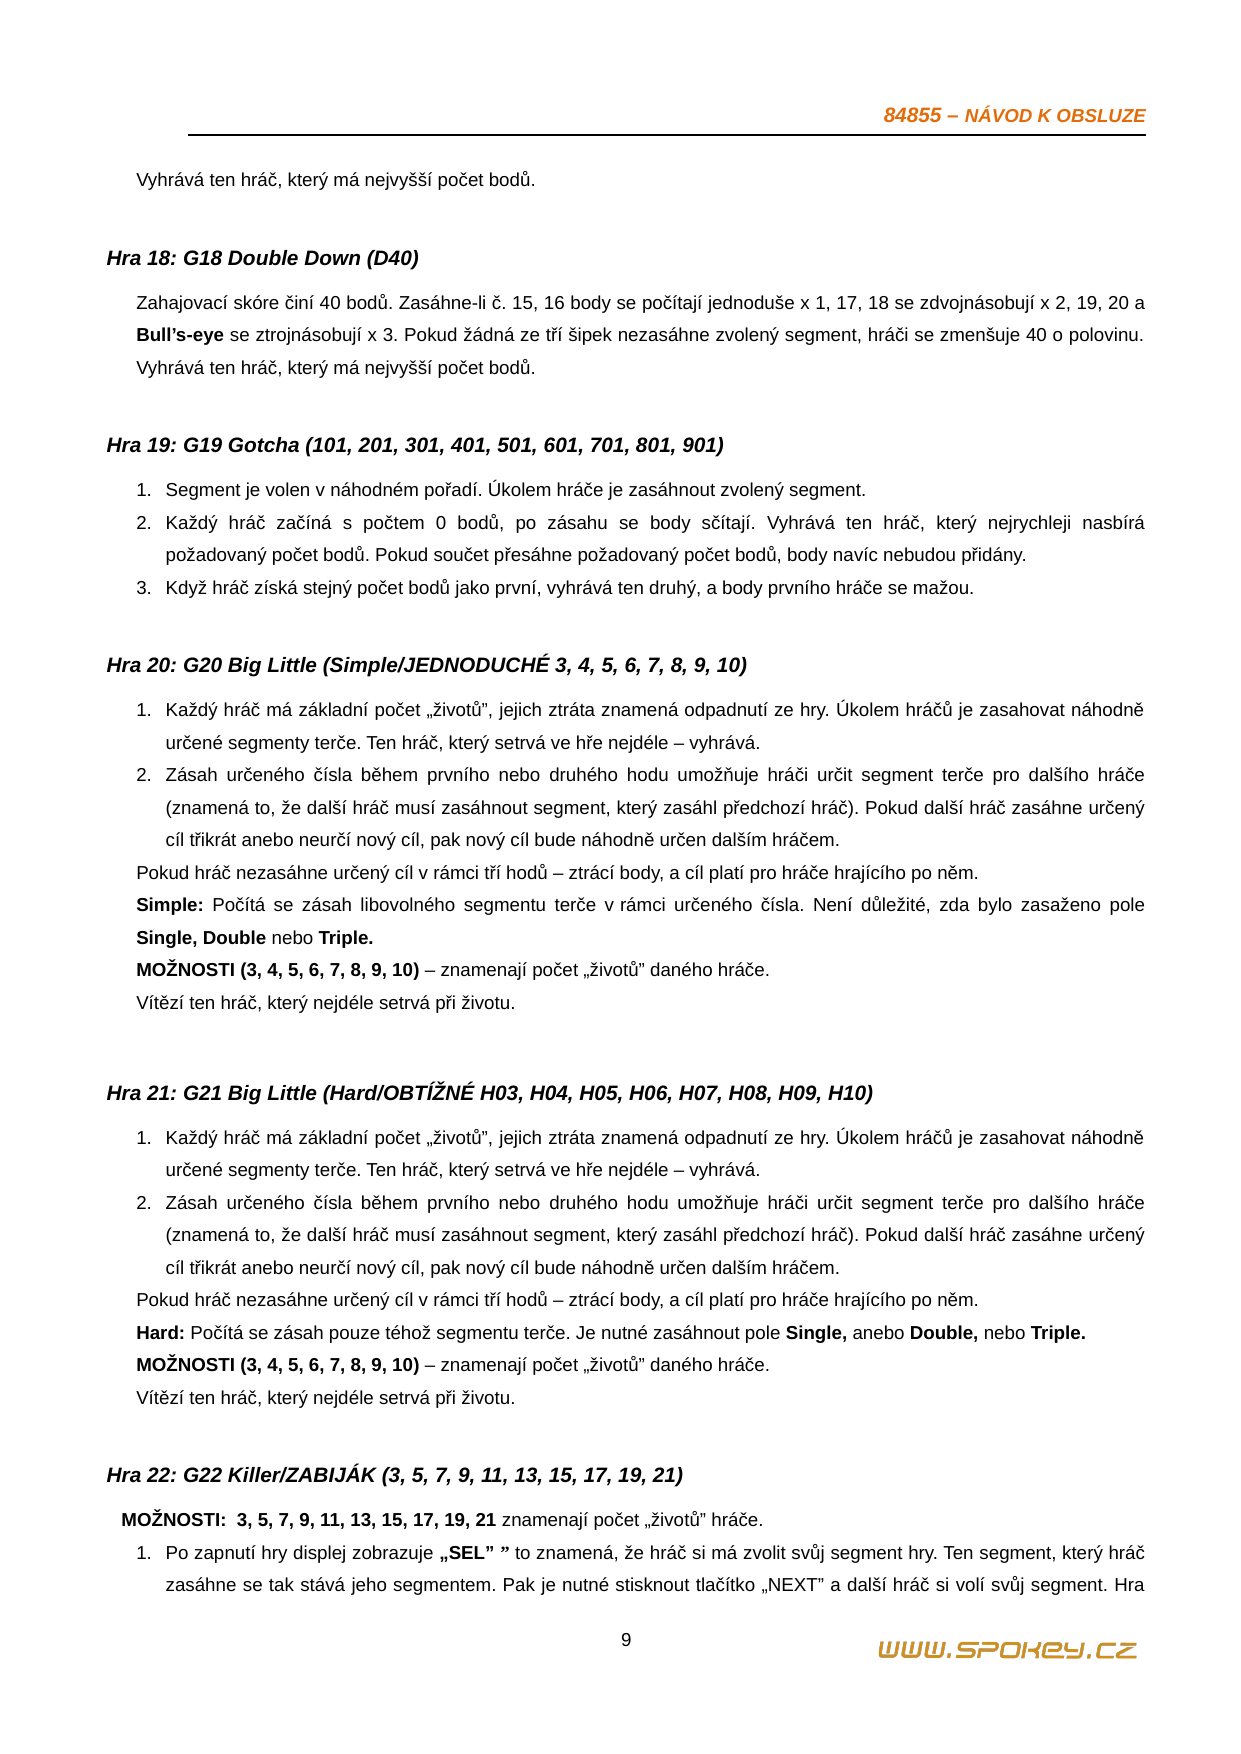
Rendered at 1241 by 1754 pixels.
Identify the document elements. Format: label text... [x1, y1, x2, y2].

text Simple: Počítá se zásah libovolného segmentu terče v rámci určeného čísla. Není důležité, zda bylo zasaženo pole Single, Double nebo Triple. [136, 889, 1146, 954]
text Hra 22: G22 Killer/ZABIJÁK (3, 5, 7, 9, 11, 13, 15, 17, 19, 21) [106, 1459, 1146, 1491]
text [136, 164, 1146, 196]
list Zásah určeného čísla během prvního nebo druhého hodu umožňuje hráči určit segment terče pro dalšího hráče (znamená to, že další hráč musí zasáhnout segment, který zasáhl předchozí hráč). Pokud další hráč zasáhne určený cíl třikrát anebo neurčí nový cíl, pak nový cíl bude náhodně určen dalším hráčem. [136, 1186, 1146, 1284]
text Zahajovací skóre činí 40 bodů. Zasáhne-li č. 15, 16 body se počítají jednoduše x 1, 17, 18 se zdvojnásobují x 2, 19, 20 a Bull’s-eye se ztrojnásobují x 3. Pokud žádná ze tří šipek nezasáhne zvolený segment, hráči se zmenšuje 40 o polovinu. Vyhrává ten hráč, který má nejvyšší počet bodů. [136, 286, 1146, 384]
list Když hráč získá stejný počet bodů jako první, vyhrává ten druhý, a body prvního hráče se mažou. [136, 571, 1146, 604]
text Hra 19: G19 Gotcha (101, 201, 301, 401, 501, 601, 701, 801, 901) [106, 429, 1146, 461]
list Každý hráč má základní počet „životů”, jejich ztráta znamená odpadnutí ze hry. Úkolem hráčů je zasahovat náhodně určené segmenty terče. Ten hráč, který setrvá ve hře nejdéle – vyhrává. [136, 694, 1146, 759]
text MOŽNOSTI (3, 4, 5, 6, 7, 8, 9, 10) – znamenají počet „životů” daného hráče. [136, 954, 1146, 986]
text Pokud hráč nezasáhne určený cíl v rámci tří hodů – ztrácí body, a cíl platí pro hráče hrajícího po něm. [136, 1284, 1146, 1316]
text Hard: Počítá se zásah pouze téhož segmentu terče. Je nutné zasáhnout pole Single, anebo Double, nebo Triple. [136, 1316, 1146, 1349]
text MOŽNOSTI (3, 4, 5, 6, 7, 8, 9, 10) – znamenají počet „životů” daného hráče. [136, 1349, 1146, 1381]
text Hra 21: G21 Big Little (Hard/OBTÍŽNÉ H03, H04, H05, H06, H07, H08, H09, H10) [106, 1076, 1146, 1109]
text MOŽNOSTI: 3, 5, 7, 9, 11, 13, 15, 17, 19, 21 znamenají počet „životů” hráče. [121, 1504, 1146, 1536]
text Hra 20: G20 Big Little (Simple/JEDNODUCHÉ 3, 4, 5, 6, 7, 8, 9, 10) [106, 649, 1146, 681]
list Každý hráč má základní počet „životů”, jejich ztráta znamená odpadnutí ze hry. Úkolem hráčů je zasahovat náhodně určené segmenty terče. Ten hráč, který setrvá ve hře nejdéle – vyhrává. [136, 1121, 1146, 1186]
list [136, 1536, 1146, 1601]
text Vítězí ten hráč, který nejdéle setrvá při životu. [136, 1381, 1146, 1414]
text Hra 18: G18 Double Down (D40) [106, 241, 1146, 274]
list Segment je volen v náhodném pořadí. Úkolem hráče je zasáhnout zvolený segment. [136, 474, 1146, 506]
picture [876, 1641, 1139, 1659]
text Pokud hráč nezasáhne určený cíl v rámci tří hodů – ztrácí body, a cíl platí pro hráče hrajícího po něm. [136, 856, 1146, 889]
list Každý hráč začíná s počtem 0 bodů, po zásahu se body sčítají. Vyhrává ten hráč, který nejrychleji nasbírá požadovaný počet bodů. Pokud součet přesáhne požadovaný počet bodů, body navíc nebudou přidány. [136, 506, 1146, 571]
text Vítězí ten hráč, který nejdéle setrvá při životu. [136, 986, 1146, 1019]
list Zásah určeného čísla během prvního nebo druhého hodu umožňuje hráči určit segment terče pro dalšího hráče (znamená to, že další hráč musí zasáhnout segment, který zasáhl předchozí hráč). Pokud další hráč zasáhne určený cíl třikrát anebo neurčí nový cíl, pak nový cíl bude náhodně určen dalším hráčem. [136, 759, 1146, 856]
